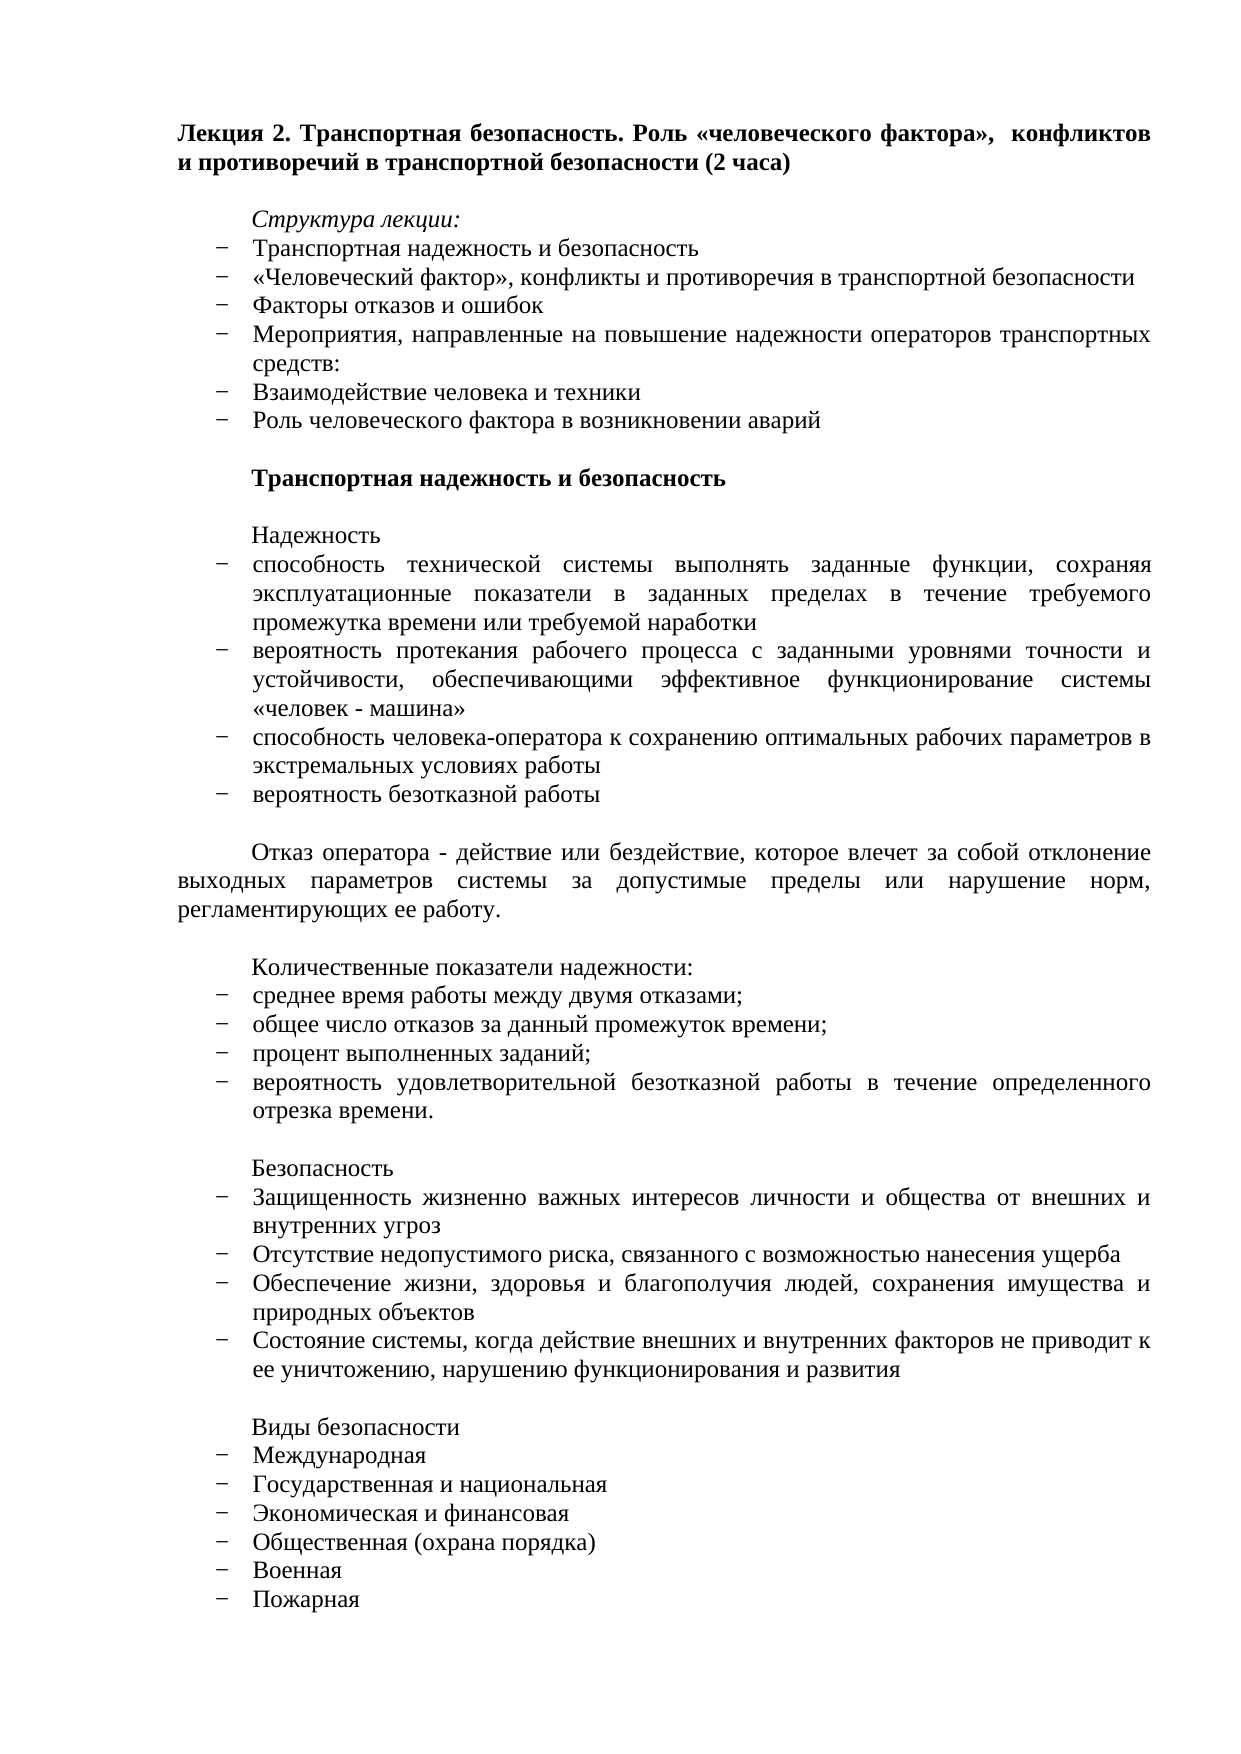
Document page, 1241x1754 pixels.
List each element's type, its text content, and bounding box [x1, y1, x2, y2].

list Защищенность жизненно важных интересов личности и общества от внешних и внутренних угроз [215, 1182, 1152, 1239]
list Отсутствие недопустимого риска, связанного с возможностью нанесения ущерба [215, 1239, 1152, 1268]
text Транспортная надежность и безопасность [177, 463, 1152, 492]
list Экономическая и финансовая [215, 1498, 1152, 1527]
list Роль человеческого фактора в возникновении аварий [215, 406, 1152, 434]
list вероятность удовлетворительной безотказной работы в течение определенного отрезка времени. [215, 1067, 1152, 1124]
text Надежность [177, 521, 1152, 549]
text Количественные показатели надежности: [177, 952, 1152, 981]
list Мероприятия, направленные на повышение надежности операторов транспортных средств: [215, 319, 1152, 377]
list вероятность протекания рабочего процесса с заданными уровнями точности и устойчивости, обеспечивающими эффективное функционирование системы «человек - машина» [215, 636, 1152, 722]
list способность технической системы выполнять заданные функции, сохраняя эксплуатационные показатели в заданных пределах в течение требуемого промежутка времени или требуемой наработки [215, 549, 1152, 636]
list среднее время работы между двумя отказами; [215, 981, 1152, 1009]
text Структура лекции: [177, 204, 1152, 233]
list Транспортная надежность и безопасность [215, 233, 1152, 262]
list Состояние системы, когда действие внешних и внутренних факторов не приводит к ее уничтожению, нарушению функционирования и развития [215, 1326, 1152, 1383]
list Обеспечение жизни, здоровья и благополучия людей, сохранения имущества и природных объектов [215, 1268, 1152, 1326]
list процент выполненных заданий; [215, 1038, 1152, 1067]
text Отказ оператора - действие или бездействие, которое влечет за собой отклонение выходных параметров системы за допустимые пределы или нарушение норм, регламентирующих ее работу. [177, 837, 1152, 923]
list Международная [215, 1441, 1152, 1469]
list Общественная (охрана порядка) [215, 1527, 1152, 1556]
list общее число отказов за данный промежуток времени; [215, 1009, 1152, 1038]
list Взаимодействие человека и техники [215, 377, 1152, 406]
list «Человеческий фактор», конфликты и противоречия в транспортной безопасности [215, 262, 1152, 291]
text Лекция 2. Транспортная безопасность. Роль «человеческого фактора», конфликтов и противоречий в транспортной безопасности (2 часа) [177, 118, 1152, 176]
list Государственная и национальная [215, 1469, 1152, 1498]
text Виды безопасности [177, 1412, 1152, 1441]
list Военная [215, 1556, 1152, 1584]
list способность человека-оператора к сохранению оптимальных рабочих параметров в экстремальных условиях работы [215, 722, 1152, 779]
text Безопасность [177, 1153, 1152, 1182]
list Пожарная [215, 1584, 1152, 1613]
list Факторы отказов и ошибок [215, 291, 1152, 319]
list вероятность безотказной работы [215, 779, 1152, 808]
